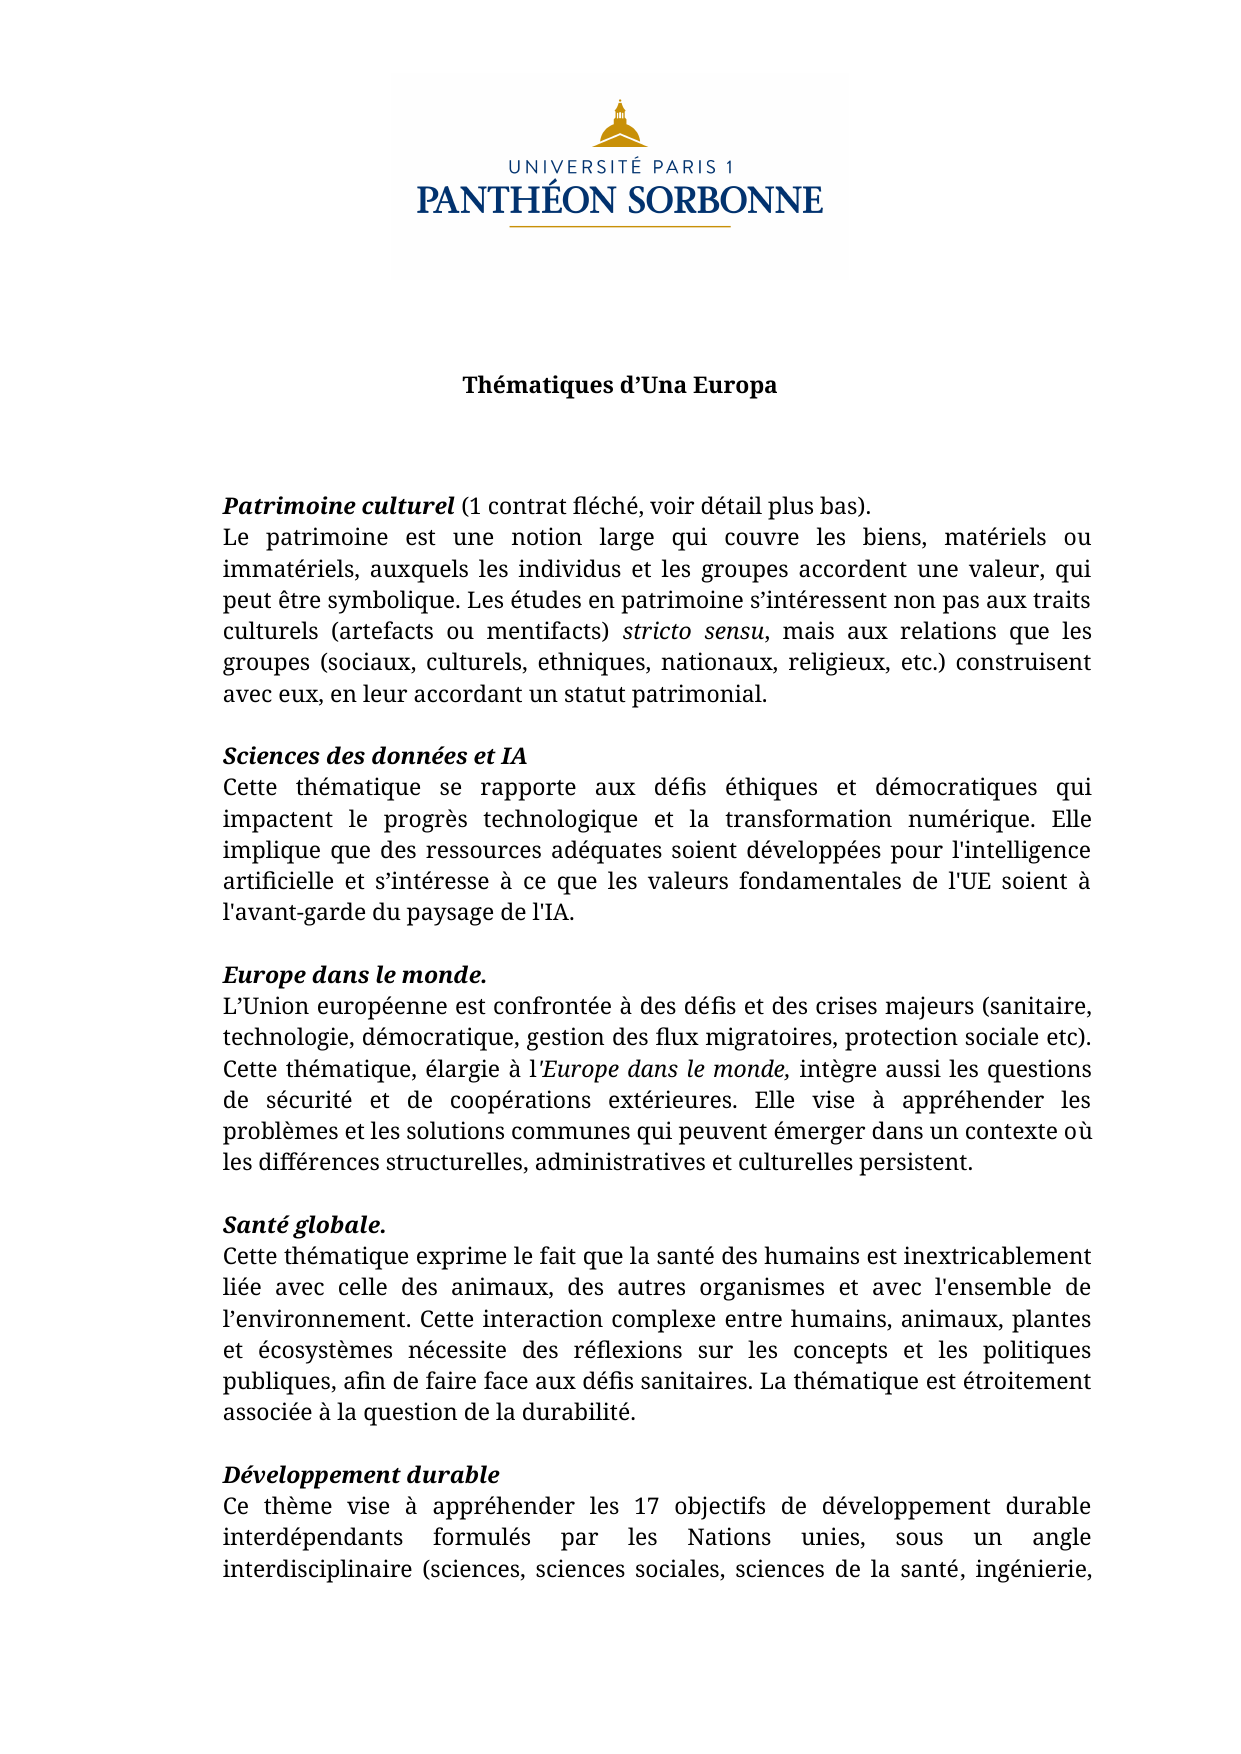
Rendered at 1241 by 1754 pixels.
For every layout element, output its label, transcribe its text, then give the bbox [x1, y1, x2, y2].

text Europe dans le monde. [148, 959, 1093, 990]
picture [391, 73, 849, 280]
text Thématiques d’Una Europa [148, 369, 1093, 400]
text Cette thématique se rapporte aux défis éthiques et démocratiques qui impactent le progrès technologique et la transformation numérique. Elle implique que des ressources adéquates soient développées pour l'intelligence artificielle et s’intéresse à ce que les valeurs fondamentales de l'UE soient à l'avant-garde du paysage de l'IA. [223, 771, 1093, 927]
text L’Union européenne est confrontée à des défis et des crises majeurs (sanitaire, technologie, démocratique, gestion des flux migratoires, protection sociale etc). Cette thématique, élargie à l'Europe dans le monde, intègre aussi les questions de sécurité et de coopérations extérieures. Elle vise à appréhender les problèmes et les solutions communes qui peuvent émerger dans un contexte où les différences structurelles, administratives et culturelles persistent. [223, 990, 1093, 1177]
text Patrimoine culturel (1 contrat fléché, voir détail plus bas). [148, 490, 1093, 521]
text Développement durable [148, 1459, 1093, 1490]
text Cette thématique exprime le fait que la santé des humains est inextricablement liée avec celle des animaux, des autres organismes et avec l'ensemble de l’environnement. Cette interaction complexe entre humains, animaux, plantes et écosystèmes nécessite des réflexions sur les concepts et les politiques publiques, afin de faire face aux défis sanitaires. La thématique est étroitement associée à la question de la durabilité. [223, 1240, 1093, 1427]
text Sciences des données et IA [148, 740, 1093, 771]
text Santé globale. [148, 1209, 1093, 1240]
text Le patrimoine est une notion large qui couvre les biens, matériels ou immatériels, auxquels les individus et les groupes accordent une valeur, qui peut être symbolique. Les études en patrimoine s’intéressent non pas aux traits culturels (artefacts ou mentifacts) stricto sensu, mais aux relations que les groupes (sociaux, culturels, ethniques, nationaux, religieux, etc.) construisent avec eux, en leur accordant un statut patrimonial. [223, 521, 1093, 709]
